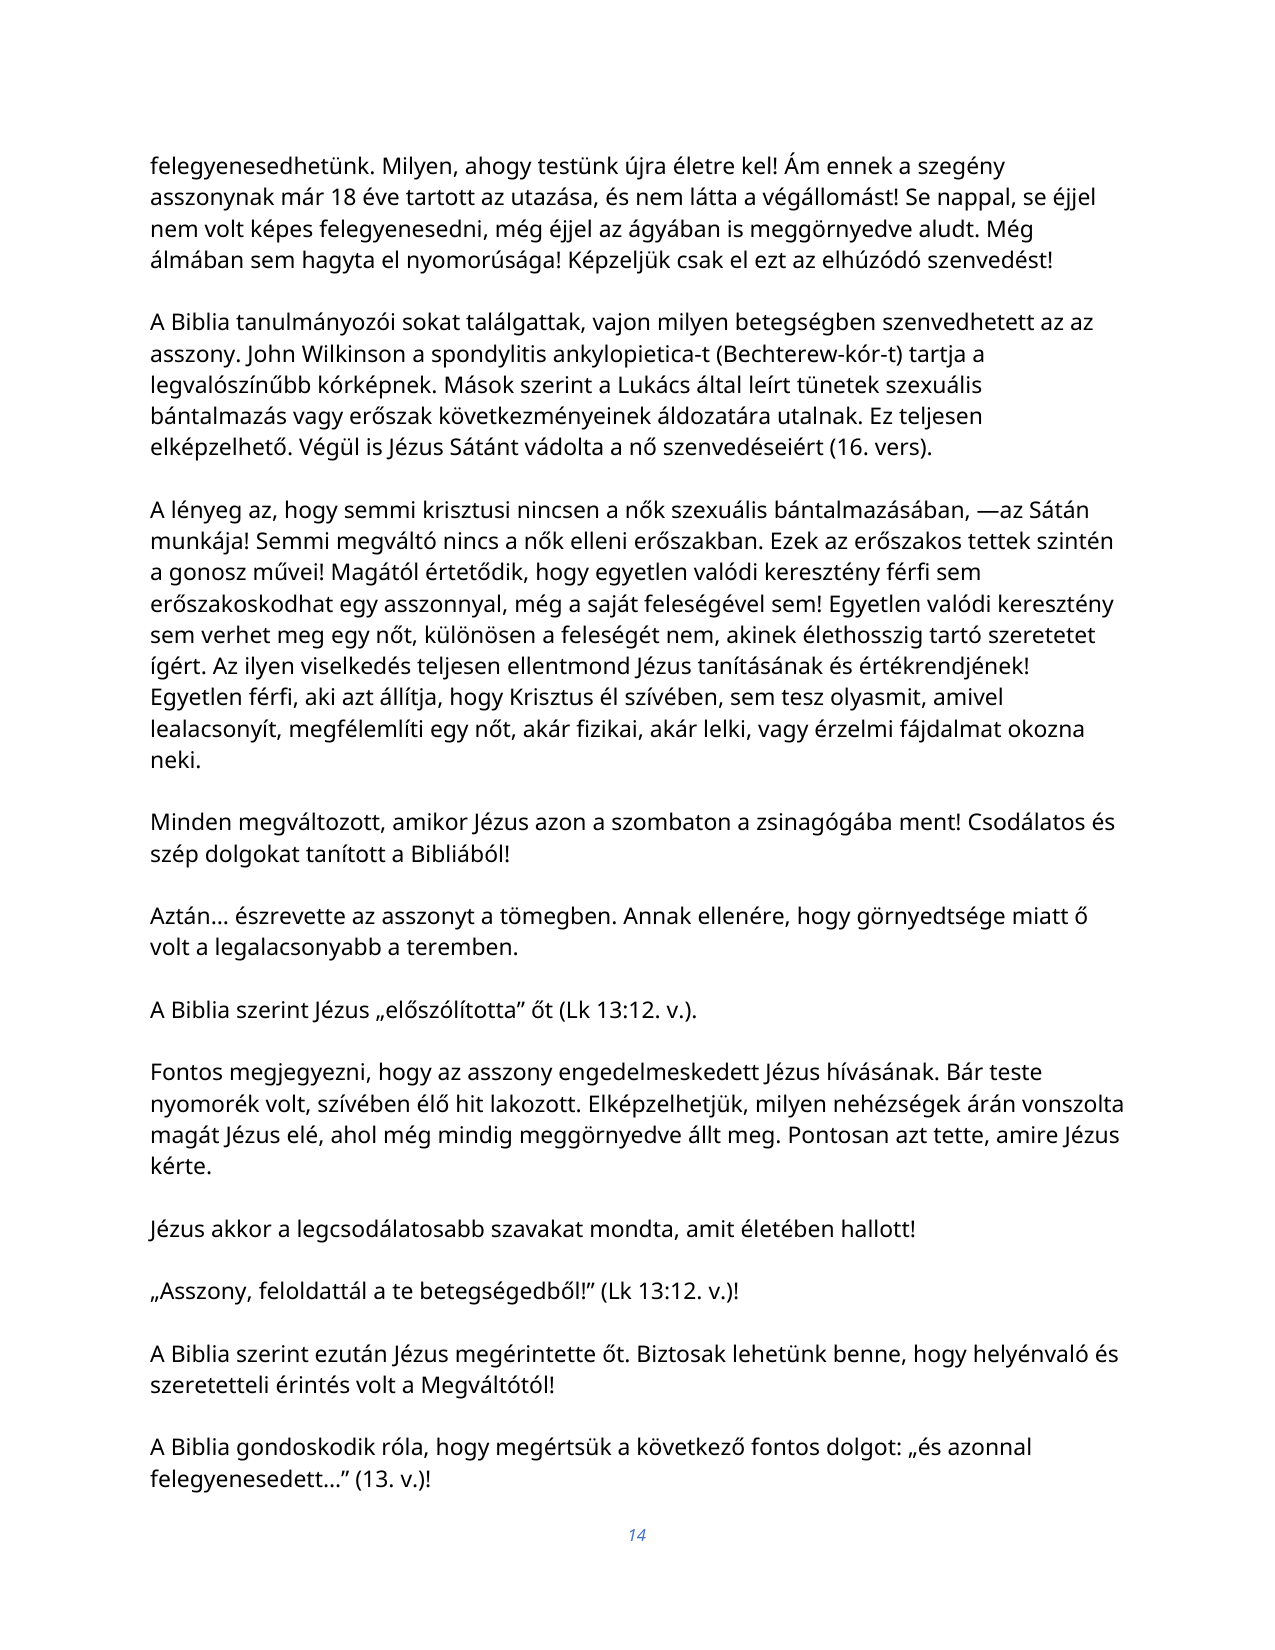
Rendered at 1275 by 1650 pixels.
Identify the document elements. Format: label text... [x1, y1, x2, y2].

text Minden megváltozott, amikor Jézus azon a szombaton a zsinagógába ment! Csodálatos és szép dolgokat tanított a Bibliából! [150, 806, 1125, 869]
text A Biblia szerint ezután Jézus megérintette őt. Biztosak lehetünk benne, hogy helyénvaló és szeretetteli érintés volt a Megváltótól! [150, 1337, 1125, 1400]
text A Biblia tanulmányozói sokat találgattak, vajon milyen betegségben szenvedhetett az az asszony. John Wilkinson a spondylitis ankylopietica-t (Bechterew-kór-t) tartja a legvalószínűbb kórképnek. Mások szerint a Lukács által leírt tünetek szexuális bántalmazás vagy erőszak következményeinek áldozatára utalnak. Ez teljesen elképzelhető. Végül is Jézus Sátánt vádolta a nő szenvedéseiért (16. vers). [150, 306, 1125, 462]
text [150, 150, 1125, 275]
text A Biblia gondoskodik róla, hogy megértsük a következő fontos dolgot: „és azonnal felegyenesedett…” (13. v.)! [150, 1431, 1125, 1494]
text Jézus akkor a legcsodálatosabb szavakat mondta, amit életében hallott! [150, 1212, 1125, 1244]
text Aztán… észrevette az asszonyt a tömegben. Annak ellenére, hogy görnyedtsége miatt ő volt a legalacsonyabb a teremben. [150, 900, 1125, 962]
text „Asszony, feloldattál a te betegségedből!” (Lk 13:12. v.)! [150, 1275, 1125, 1306]
text A Biblia szerint Jézus „előszólította” őt (Lk 13:12. v.). [150, 994, 1125, 1025]
text Fontos megjegyezni, hogy az asszony engedelmeskedett Jézus hívásának. Bár teste nyomorék volt, szívében élő hit lakozott. Elképzelhetjük, milyen nehézségek árán vonszolta magát Jézus elé, ahol még mindig meggörnyedve állt meg. Pontosan azt tette, amire Jézus kérte. [150, 1056, 1125, 1181]
text A lényeg az, hogy semmi krisztusi nincsen a nők szexuális bántalmazásában, —az Sátán munkája! Semmi megváltó nincs a nők elleni erőszakban. Ezek az erőszakos tettek szintén a gonosz művei! Magától értetődik, hogy egyetlen valódi keresztény férfi sem erőszakoskodhat egy asszonnyal, még a saját feleségével sem! Egyetlen valódi keresztény sem verhet meg egy nőt, különösen a feleségét nem, akinek élethosszig tartó szeretetet ígért. Az ilyen viselkedés teljesen ellentmond Jézus tanításának és értékrendjének! Egyetlen férfi, aki azt állítja, hogy Krisztus él szívében, sem tesz olyasmit, amivel lealacsonyít, megfélemlíti egy nőt, akár fizikai, akár lelki, vagy érzelmi fájdalmat okozna neki. [150, 494, 1125, 775]
